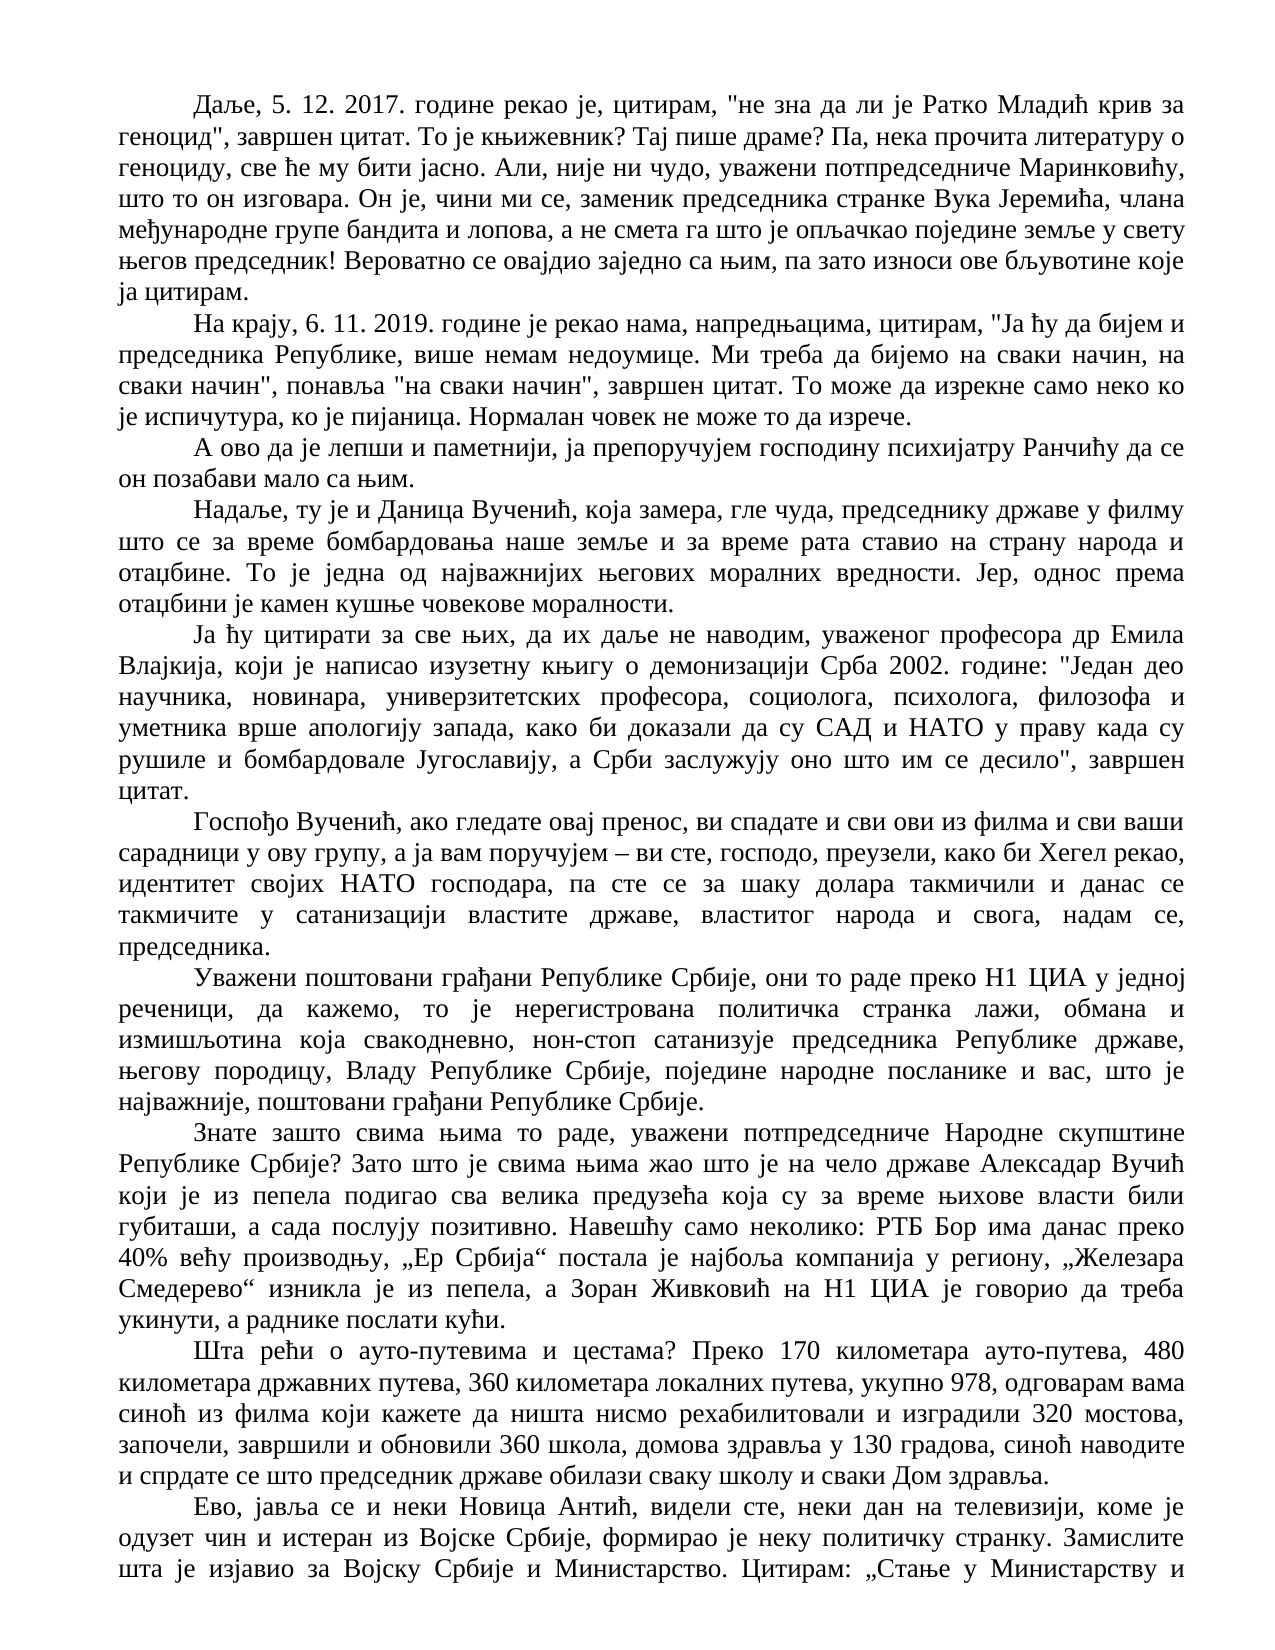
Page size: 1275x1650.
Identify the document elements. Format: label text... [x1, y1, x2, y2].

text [118, 1490, 1186, 1584]
text А ово да је лепши и паметнији, ја препоручујем господину психијатру Ранчићу да се он позабави мало са њим. [118, 431, 1186, 493]
text Ја ћу цитирати за све њих, да их даље не наводим, уваженог професора др Емила Влајкија, који је написао изузетну књигу о демонизацији Срба 2002. године: "Један део научника, новинара, универзитетских професора, социолога, психолога, филозофа и уметника врше апологију запада, како би доказали да су САД и НАТО у праву када су рушиле и бомбардовале Југославију, а Срби заслужују оно што им се десило", завршен цитат. [118, 618, 1186, 805]
text Шта рећи о ауто-путевима и цестама? Преко 170 километара ауто-путева, 480 километара државних путева, 360 километара локалних путева, укупно 978, одговарам вама синоћ из филма који кажете да ништа нисмо рехабилитовали и изградили 320 мостова, започели, завршили и обновили 360 школа, домова здравља у 130 градова, синоћ наводите и спрдате се што председник државе обилази сваку школу и сваки Дом здравља. [118, 1334, 1186, 1490]
text Уважени поштовани грађани Републике Србије, они то раде преко Н1 ЦИА у једној реченици, да кажемо, то је нерегистрована политичка странка лажи, обмана и измишљотина која свакодневно, нон-стоп сатанизује председника Републике државе, његову породицу, Владу Републике Србије, поједине народне посланике и вас, што је најважније, поштовани грађани Републике Србије. [118, 961, 1186, 1116]
text Даље, 5. 12. 2017. године рекао је, цитирам, "не зна да ли је Ратко Младић крив за геноцид", завршен цитат. То је књижевник? Тај пише драме? Па, нека прочита литературу о геноциду, све ће му бити јасно. Али, није ни чудо, уважени потпредседниче Маринковићу, што то он изговара. Он је, чини ми се, заменик председника странке Вука Јеремића, члана међународне групе бандита и лопова, а не смета га што је опљачкао поједине земље у свету његов председник! Вероватно се овајдио заједно са њим, па зато износи ове бљувотине које ја цитирам. [118, 89, 1186, 307]
text Надаље, ту је и Даница Вученић, која замера, гле чуда, председнику државе у филму што се за време бомбардовања наше земље и за време рата ставио на страну народа и отаџбине. То је једна од најважнијих његових моралних вредности. Јер, однос према отаџбини је камен кушње човекове моралности. [118, 493, 1186, 618]
text На крају, 6. 11. 2019. године је рекао нама, напредњацима, цитирам, "Ја ћу да бијем и председника Републике, више немам недоумице. Ми треба да бијемо на сваки начин, на сваки начин", понавља "на сваки начин", завршен цитат. То може да изрекне само неко ко је испичутура, ко је пијаница. Нормалан човек не може то да изрече. [118, 307, 1186, 431]
text Госпођо Вученић, ако гледате овај пренос, ви спадате и сви ови из филма и сви ваши сарадници у ову групу, а ја вам поручујем – ви сте, господо, преузели, како би Хегел рекао, идентитет својих НАТО господара, па сте се за шаку долара такмичили и данас се такмичите у сатанизацији властите државе, властитог народа и свога, надам се, председника. [118, 805, 1186, 961]
text Знате зашто свима њима то раде, уважени потпредседниче Народне скупштине Републике Србије? Зато што је свима њима жао што је на чело државе Алексадар Вучић који је из пепела подигао сва велика предузећа која су за време њихове власти били губиташи, а сада послују позитивно. Навешћу само неколико: РТБ Бор има данас преко 40% већу производњу, „Ер Србија“ постала је најбоља компанија у региону, „Железара Смедерево“ изникла је из пепела, а Зоран Живковић на Н1 ЦИА је говорио да треба укинути, а раднике послати кући. [118, 1116, 1186, 1334]
